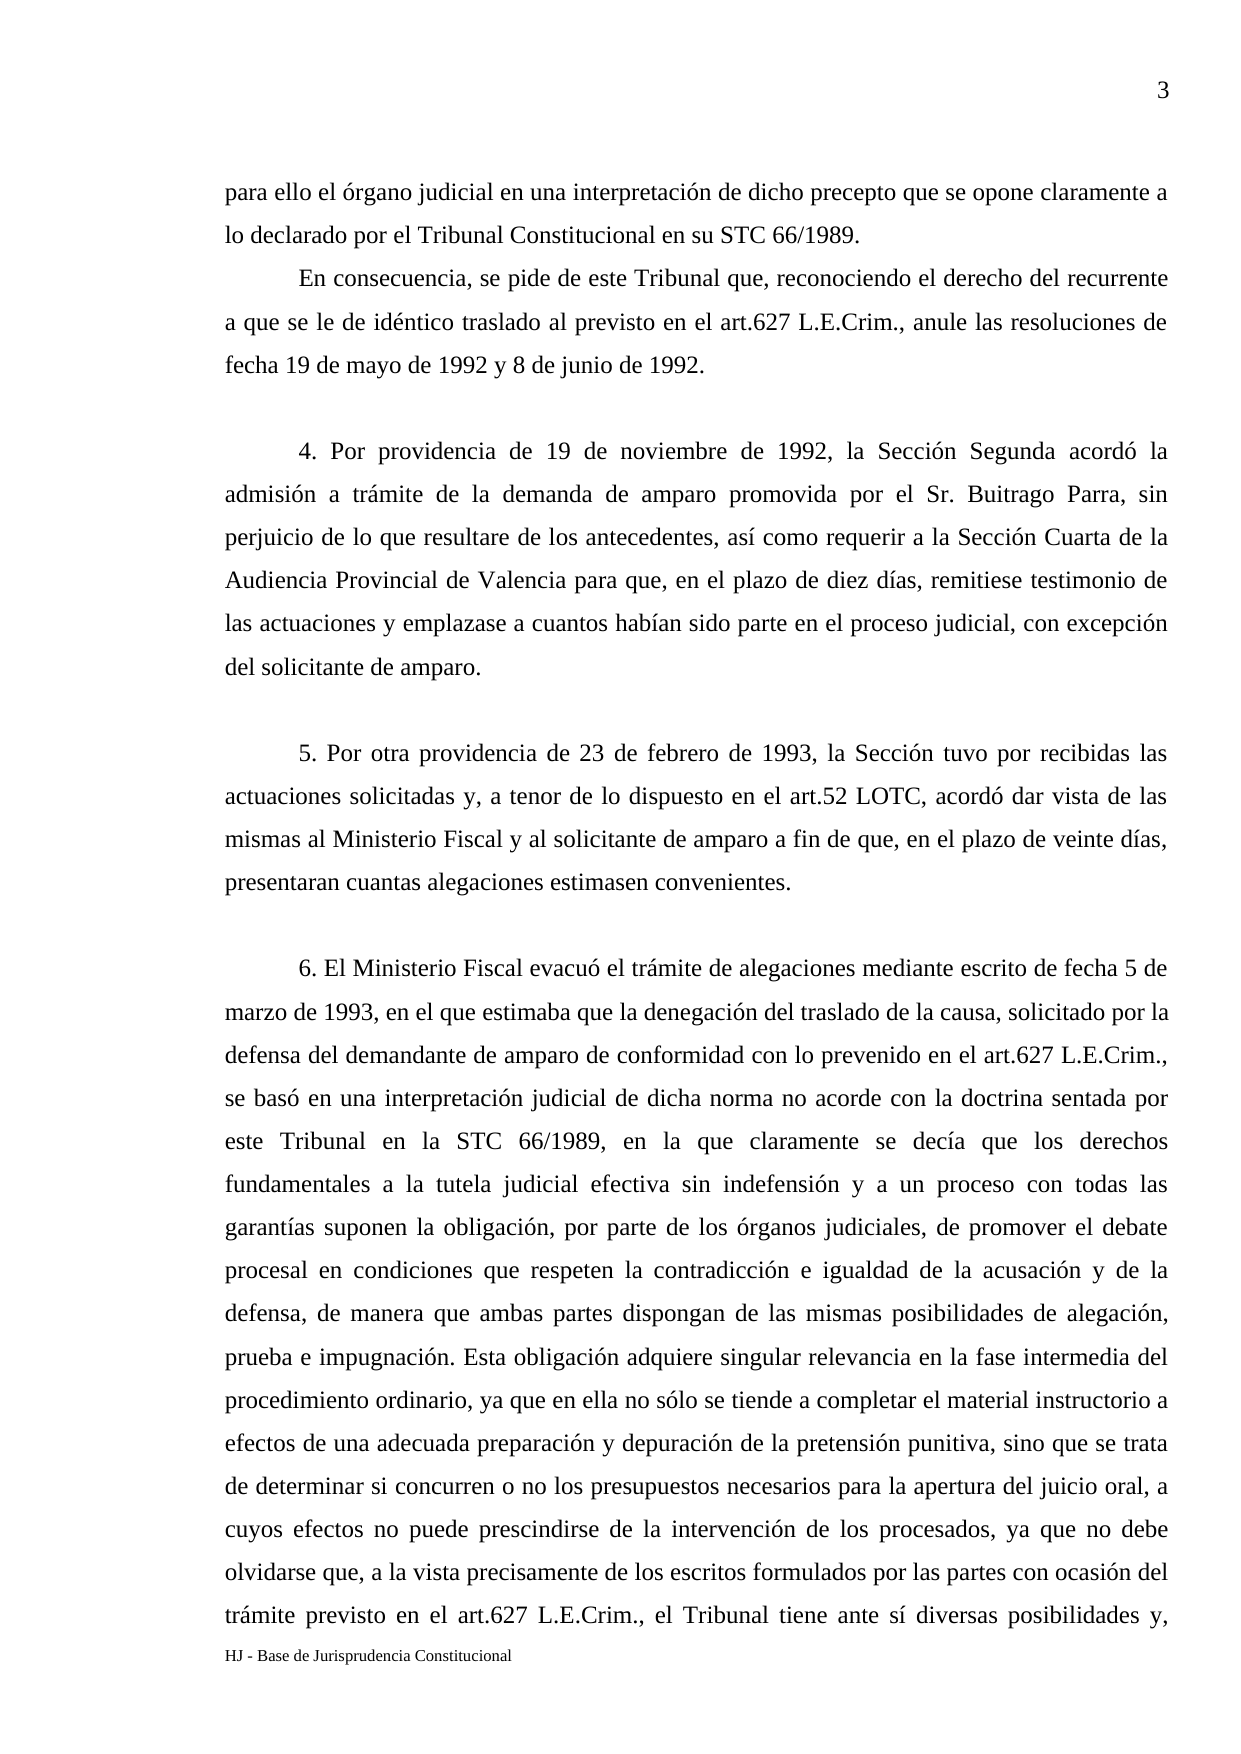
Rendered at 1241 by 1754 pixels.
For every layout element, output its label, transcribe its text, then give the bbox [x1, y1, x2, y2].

text 5. Por otra providencia de 23 de febrero de 1993, la Sección tuvo por recibidas las actuaciones solicitadas y, a tenor de lo dispuesto en el art.52 LOTC, acordó dar vista de las mismas al Ministerio Fiscal y al solicitante de amparo a fin de que, en el plazo de veinte días, presentaran cuantas alegaciones estimasen convenientes. [224, 738, 1169, 896]
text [224, 177, 1169, 249]
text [224, 953, 1169, 1629]
text 4. Por providencia de 19 de noviembre de 1992, la Sección Segunda acordó la admisión a trámite de la demanda de amparo promovida por el Sr. Buitrago Parra, sin perjuicio de lo que resultare de los antecedentes, así como requerir a la Sección Cuarta de la Audiencia Provincial de Valencia para que, en el plazo de diez días, remitiese testimonio de las actuaciones y emplazase a cuantos habían sido parte en el proceso judicial, con excepción del solicitante de amparo. [224, 436, 1169, 680]
text En consecuencia, se pide de este Tribunal que, reconociendo el derecho del recurrente a que se le de idéntico traslado al previsto en el art.627 L.E.Crim., anule las resoluciones de fecha 19 de mayo de 1992 y 8 de junio de 1992. [224, 263, 1169, 378]
